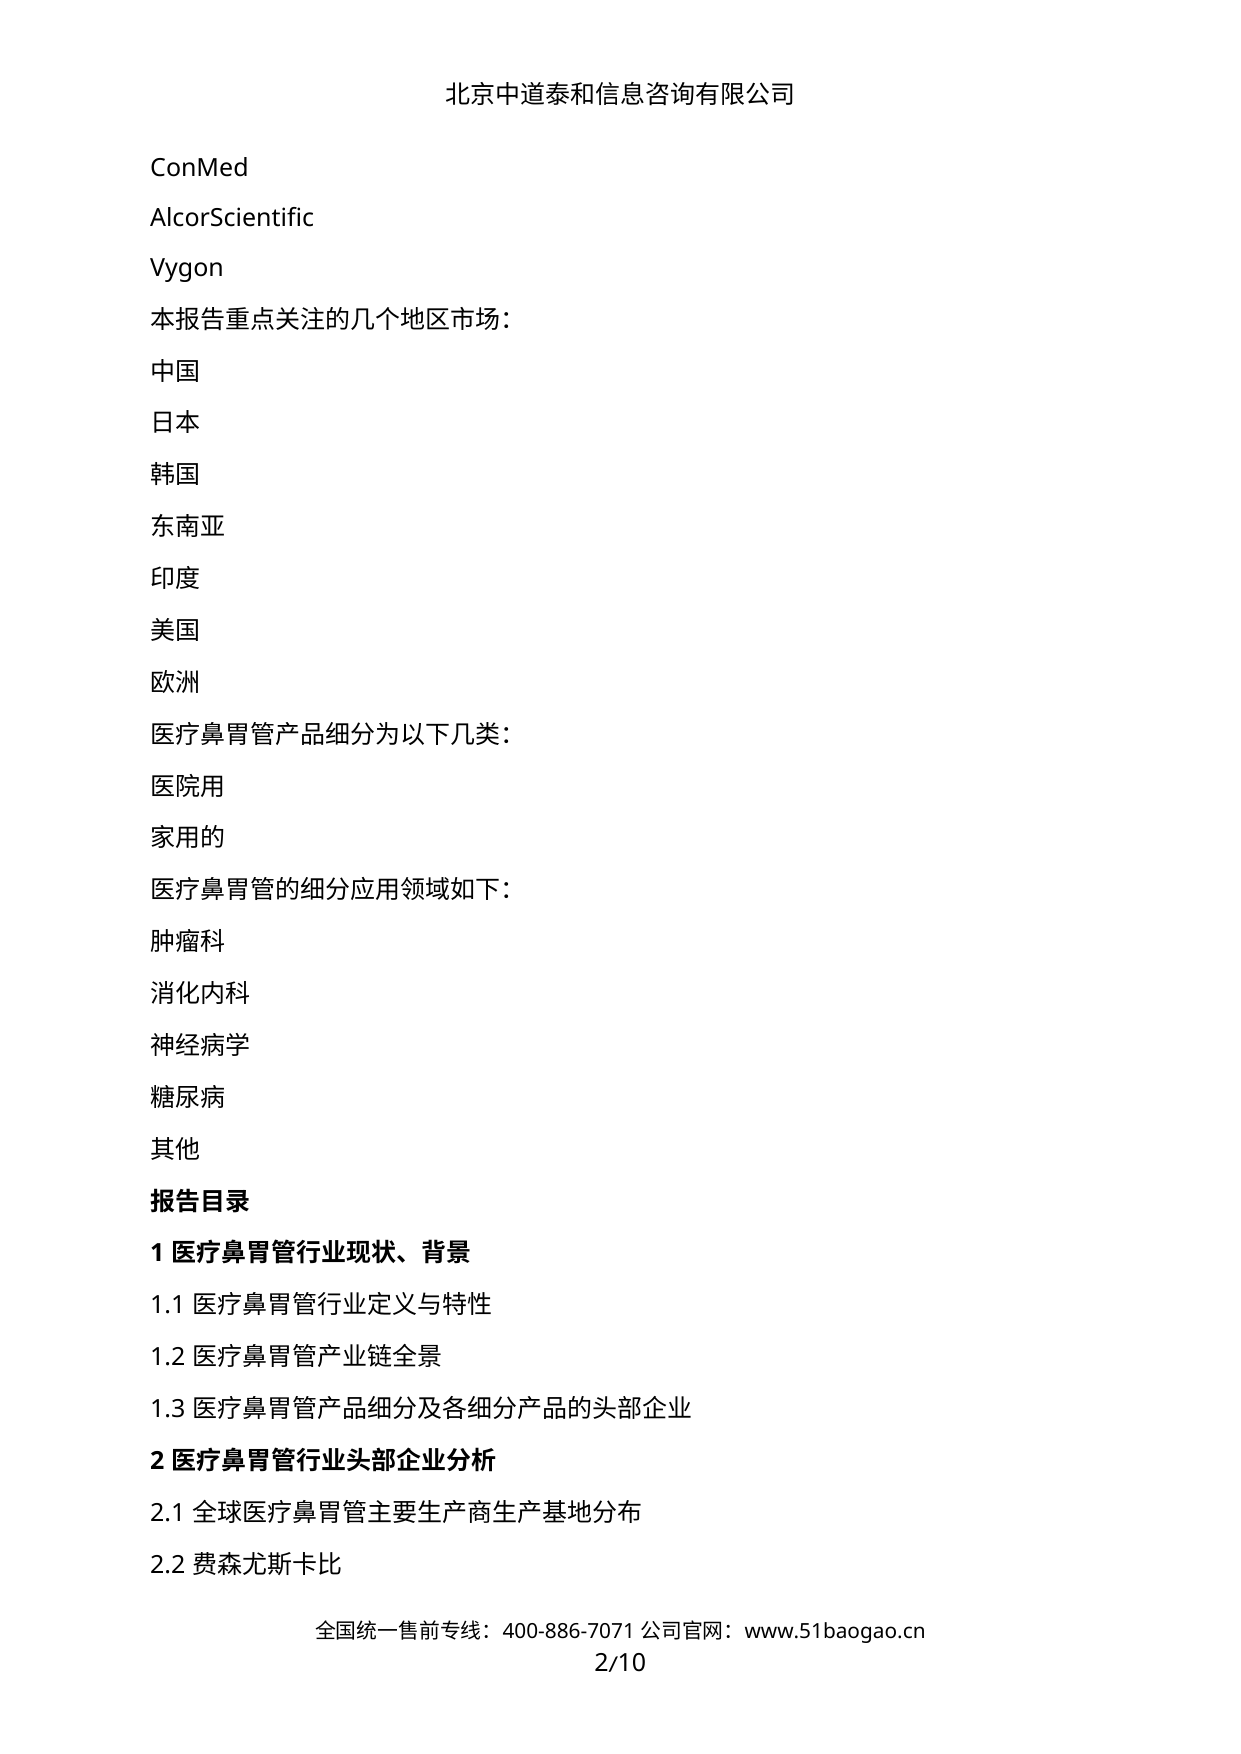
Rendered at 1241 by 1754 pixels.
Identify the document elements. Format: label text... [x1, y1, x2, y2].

text ConMed [150, 150, 1090, 184]
text 肿瘤科 [150, 922, 1090, 958]
text 医疗鼻胃管产品细分为以下几类： [150, 714, 1090, 750]
text AlcorScientific [150, 200, 1090, 234]
text 本报告重点关注的几个地区市场： [150, 299, 1090, 335]
text 1 医疗鼻胃管行业现状、背景 [150, 1233, 1090, 1269]
text 1.3 医疗鼻胃管产品细分及各细分产品的头部企业 [150, 1388, 1090, 1425]
text 其他 [150, 1129, 1090, 1165]
text 2.2 费森尤斯卡比 [150, 1544, 1090, 1580]
text 韩国 [150, 455, 1090, 491]
text 中国 [150, 351, 1090, 387]
text 报告目录 [150, 1181, 1090, 1217]
text 1.1 医疗鼻胃管行业定义与特性 [150, 1285, 1090, 1321]
text 家用的 [150, 818, 1090, 854]
text 1.2 医疗鼻胃管产业链全景 [150, 1337, 1090, 1373]
text 神经病学 [150, 1025, 1090, 1062]
text Vygon [150, 249, 1090, 283]
text 欧洲 [150, 662, 1090, 698]
text 医疗鼻胃管的细分应用领域如下： [150, 870, 1090, 906]
text 2 医疗鼻胃管行业头部企业分析 [150, 1440, 1090, 1477]
text 医院用 [150, 766, 1090, 802]
text 美国 [150, 610, 1090, 647]
text 印度 [150, 558, 1090, 595]
text 2.1 全球医疗鼻胃管主要生产商生产基地分布 [150, 1492, 1090, 1528]
text 糖尿病 [150, 1077, 1090, 1113]
text 东南亚 [150, 507, 1090, 543]
text 消化内科 [150, 973, 1090, 1010]
text 日本 [150, 403, 1090, 439]
